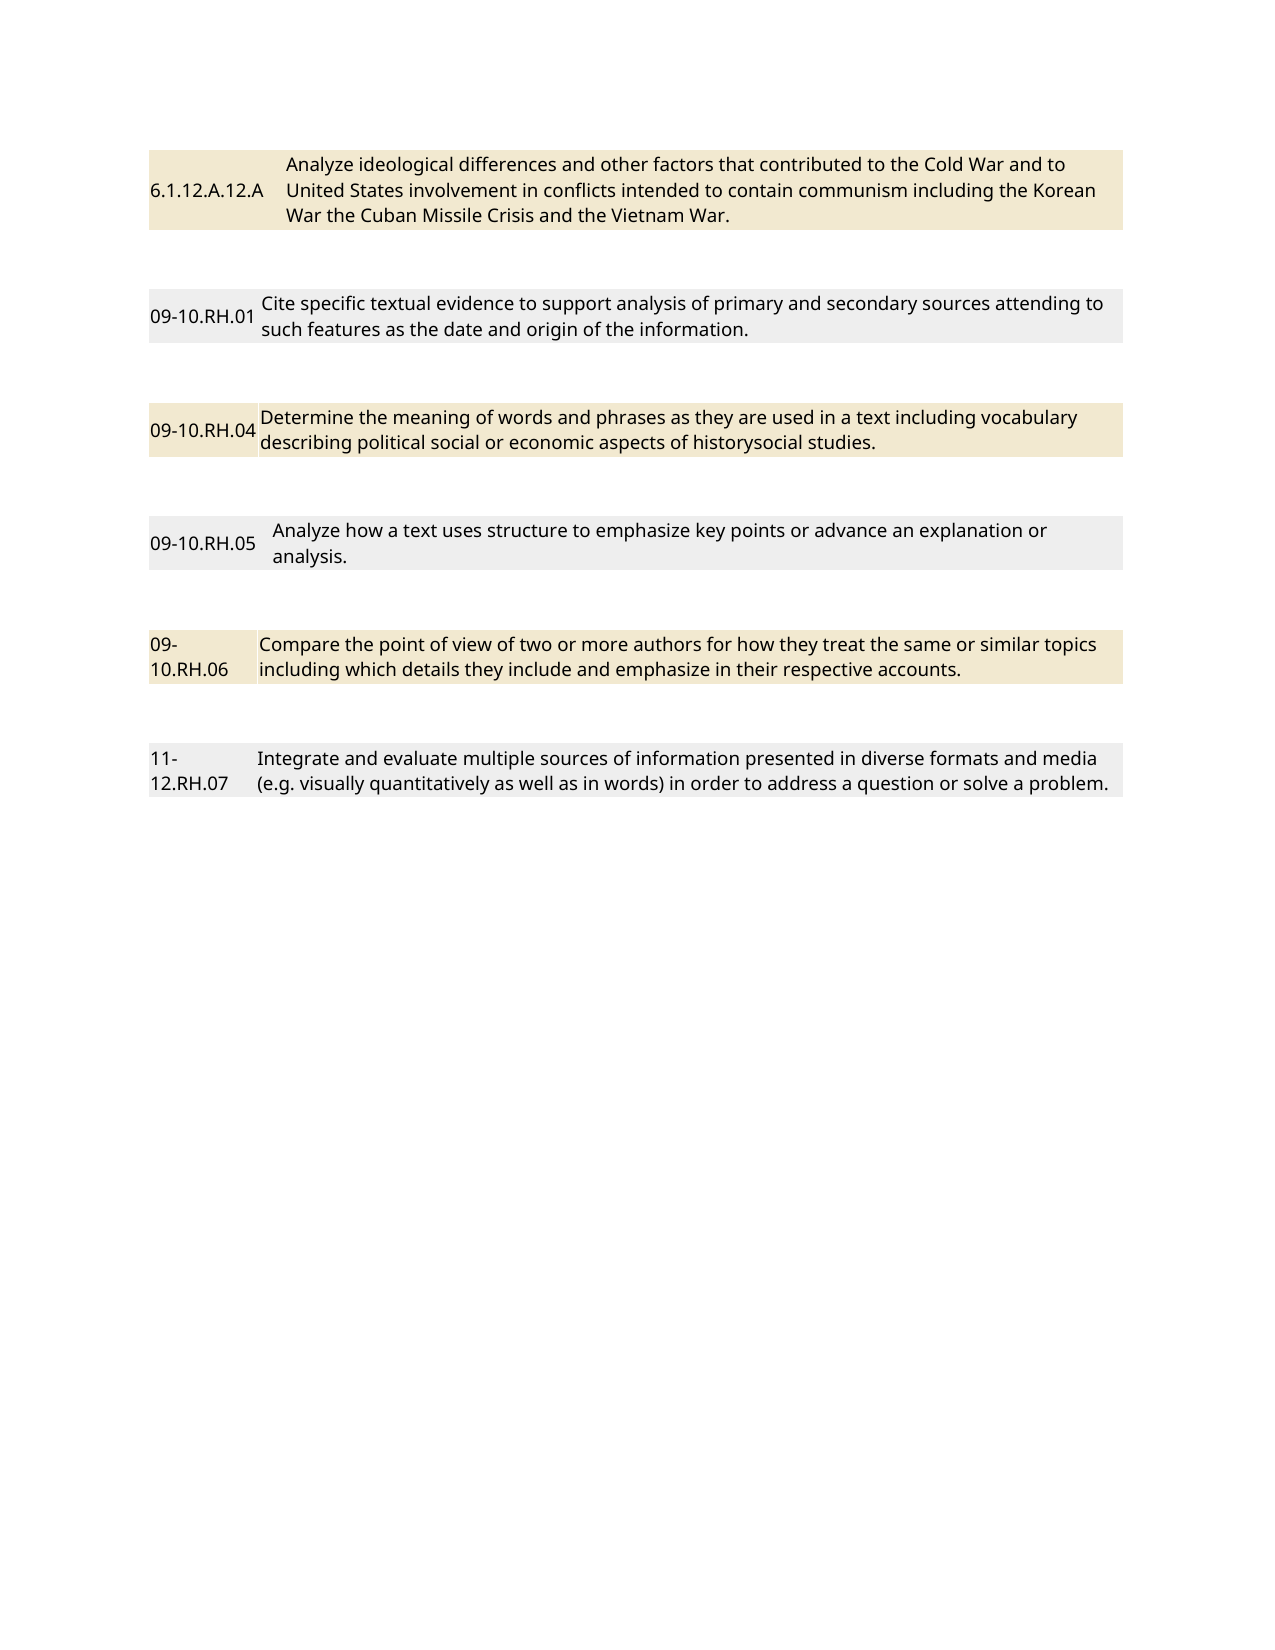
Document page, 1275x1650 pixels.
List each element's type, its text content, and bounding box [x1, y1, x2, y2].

table_header 09-10.RH.01 [149, 289, 260, 343]
table_header 09-10.RH.04 [149, 403, 258, 457]
table_header 11-12.RH.07 [149, 743, 256, 797]
table_header Analyze ideological differences and other factors that contributed to the Cold War and to United States involvement in conflicts intended to contain communism including the Korean War the Cuban Missile Crisis and the Vietnam War. [284, 150, 1123, 230]
table_header 09-10.RH.06 [149, 630, 257, 684]
table_header 6.1.12.A.12.A [149, 150, 284, 230]
table_header Analyze how a text uses structure to emphasize key points or advance an explanation or analysis. [271, 516, 1123, 570]
table_header Determine the meaning of words and phrases as they are used in a text including vocabulary describing political social or economic aspects of historysocial studies. [259, 403, 1123, 457]
table_header 09-10.RH.05 [149, 516, 271, 570]
table_header Compare the point of view of two or more authors for how they treat the same or similar topics including which details they include and emphasize in their respective accounts. [258, 630, 1123, 684]
table_header Cite specific textual evidence to support analysis of primary and secondary sources attending to such features as the date and origin of the information. [260, 289, 1123, 343]
table_header Integrate and evaluate multiple sources of information presented in diverse formats and media (e.g. visually quantitatively as well as in words) in order to address a question or solve a problem. [256, 743, 1123, 797]
